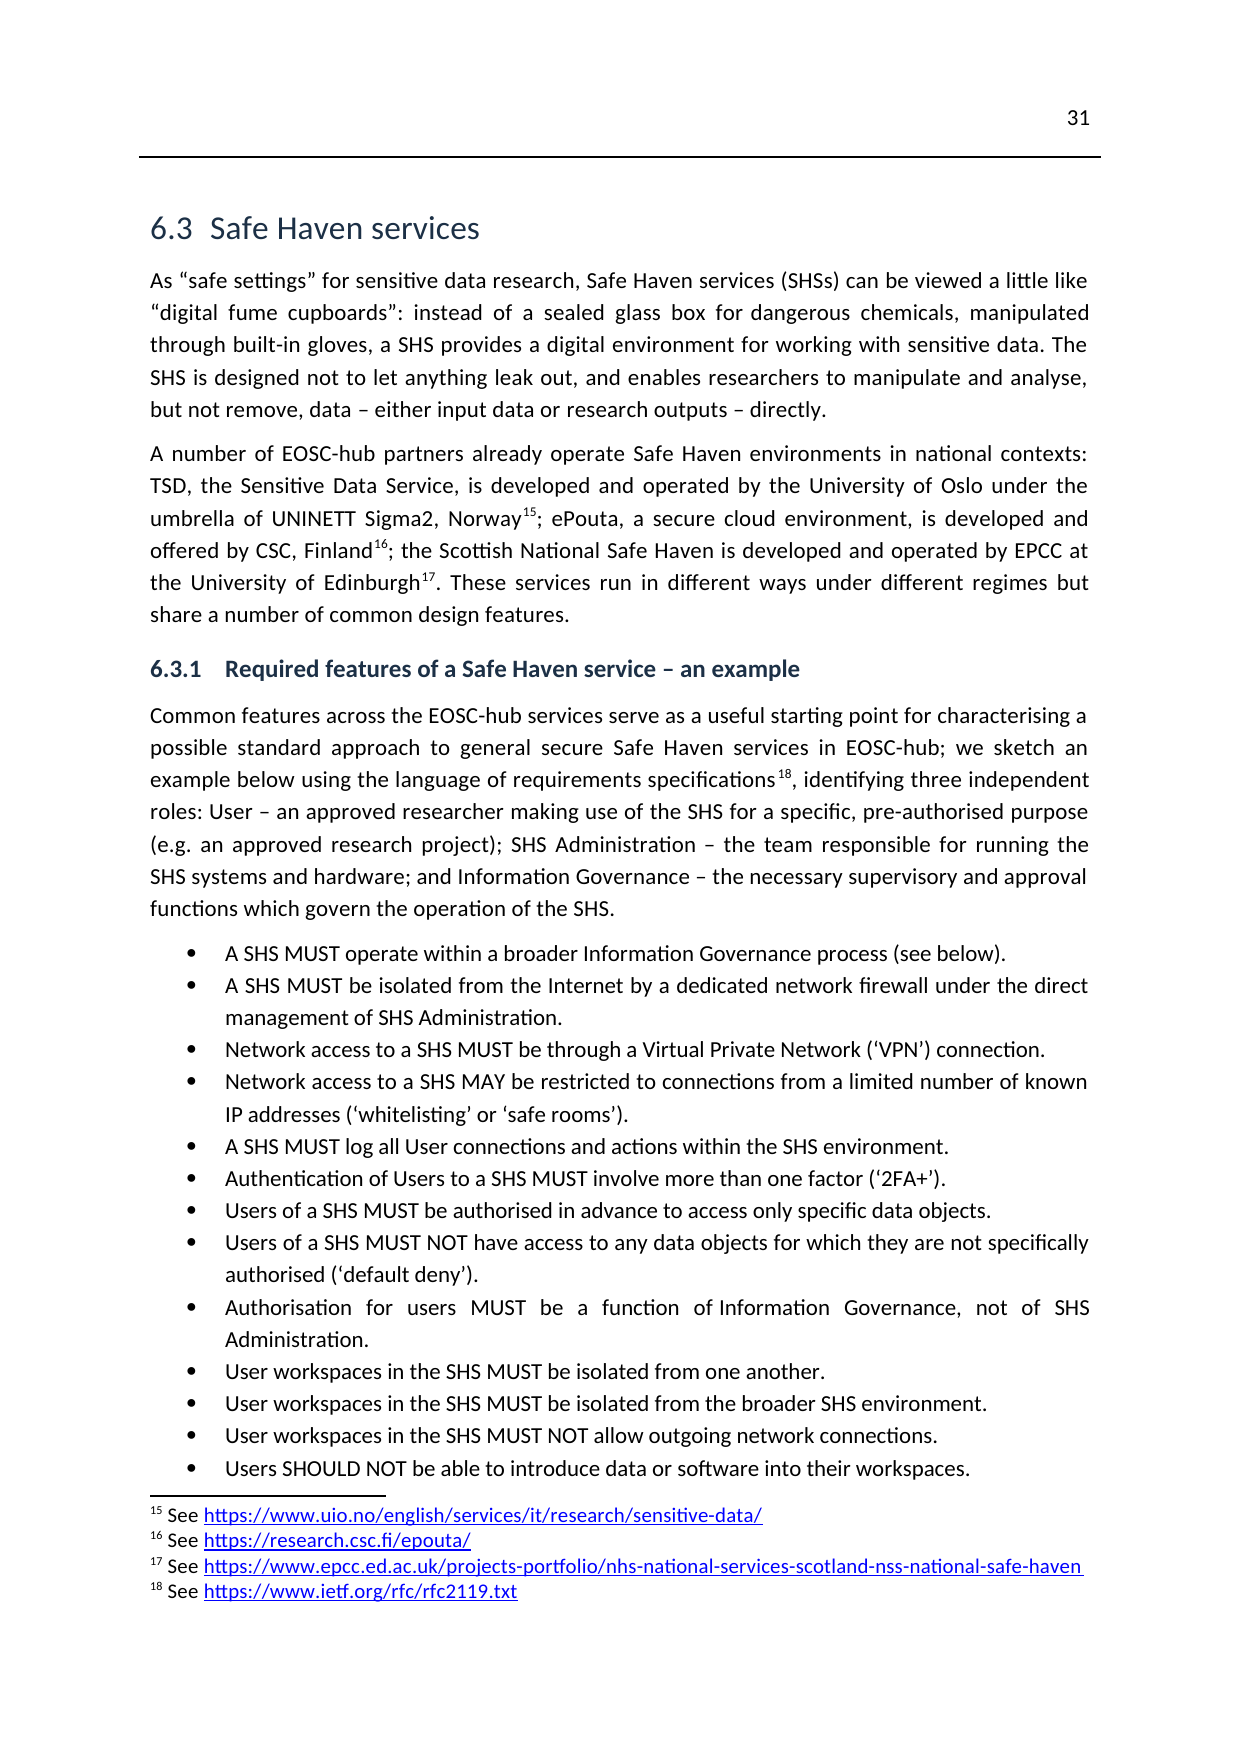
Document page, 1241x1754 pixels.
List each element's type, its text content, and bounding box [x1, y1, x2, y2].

subtitle Required features of a Safe Haven service – an example [150, 653, 1090, 684]
list Network access to a SHS MUST be through a Virtual Private Network (‘VPN’) connection. [187, 1035, 1090, 1063]
list Network access to a SHS MAY be restricted to connections from a limited number of known IP addresses (‘whitelisting’ or ‘safe rooms’). [187, 1067, 1090, 1128]
text A number of EOSC-hub partners already operate Safe Haven environments in national contexts: TSD, the Sensitive Data Service, is developed and operated by the University of Oslo under the umbrella of UNINETT Sigma2, Norway; ePouta, a secure cloud environment, is developed and offered by CSC, Finland; the Scottish National Safe Haven is developed and operated by EPCC at the University of Edinburgh. These services run in different ways under different regimes but share a number of common design features. [150, 439, 1090, 628]
text Common features across the EOSC-hub services serve as a useful starting point for characterising a possible standard approach to general secure Safe Haven services in EOSC-hub; we sketch an example below using the language of requirements specifications, identifying three independent roles: User – an approved researcher making use of the SHS for a specific, pre-authorised purpose (e.g. an approved research project); SHS Administration – the team responsible for running the SHS systems and hardware; and Information Governance – the necessary supervisory and approval functions which govern the operation of the SHS. [150, 701, 1090, 922]
list User workspaces in the SHS MUST be isolated from one another. [187, 1357, 1090, 1385]
list User workspaces in the SHS MUST be isolated from the broader SHS environment. [187, 1389, 1090, 1417]
text As “safe settings” for sensitive data research, Safe Haven services (SHSs) can be viewed a little like “digital fume cupboards”: instead of a sealed glass box for dangerous chemicals, manipulated through built-in gloves, a SHS provides a digital environment for working with sensitive data. The SHS is designed not to let anything leak out, and enables researchers to manipulate and analyse, but not remove, data – either input data or research outputs – directly. [150, 266, 1090, 423]
list Authorisation for users MUST be a function of Information Governance, not of SHS Administration. [187, 1293, 1090, 1353]
list Users of a SHS MUST NOT have access to any data objects for which they are not specifically authorised (‘default deny’). [187, 1228, 1090, 1289]
list Users SHOULD NOT be able to introduce data or software into their workspaces. [187, 1454, 1090, 1482]
list Users of a SHS MUST be authorised in advance to access only specific data objects. [187, 1196, 1090, 1224]
list Authentication of Users to a SHS MUST involve more than one factor (‘2FA+’). [187, 1164, 1090, 1192]
list A SHS MUST operate within a broader Information Governance process (see below). [187, 939, 1090, 967]
list User workspaces in the SHS MUST NOT allow outgoing network connections. [187, 1422, 1090, 1449]
list A SHS MUST be isolated from the Internet by a dedicated network firewall under the direct management of SHS Administration. [187, 971, 1090, 1031]
subtitle Safe Haven services [150, 207, 1090, 247]
list A SHS MUST log all User connections and actions within the SHS environment. [187, 1132, 1090, 1160]
